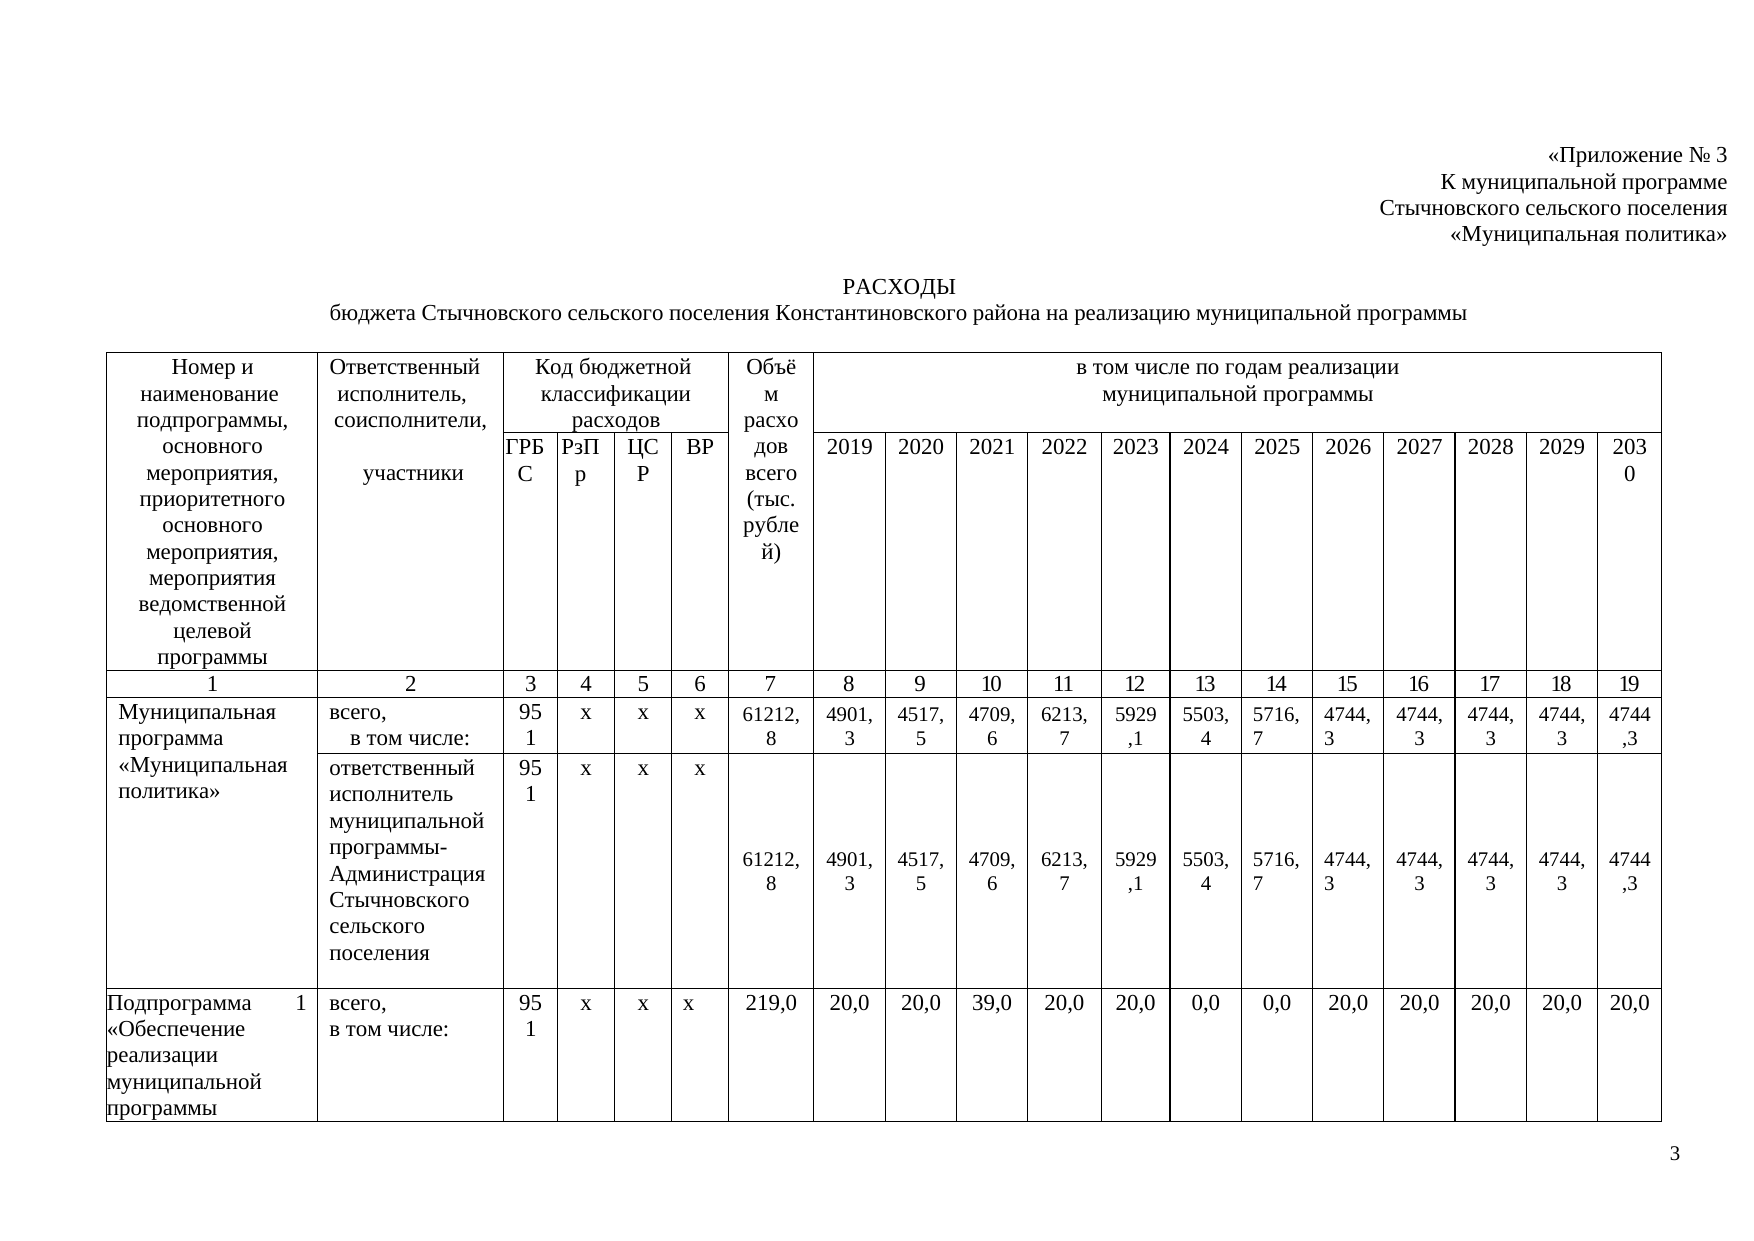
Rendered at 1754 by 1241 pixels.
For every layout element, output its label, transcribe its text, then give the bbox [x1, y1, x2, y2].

table_cell 4901,3 [814, 698, 885, 753]
table_cell 4709,6 [957, 698, 1027, 753]
table_cell 2028 [1456, 433, 1526, 669]
table_cell 2025 [1242, 433, 1312, 669]
table_cell 19 [1598, 671, 1661, 697]
table_cell 4709,6 [957, 754, 1027, 988]
table_cell 16 [1384, 671, 1454, 697]
table_cell 2020 [886, 433, 956, 669]
table_cell 219,0 [729, 989, 813, 1121]
table_cell 4744,3 [1527, 698, 1597, 753]
table_cell всего, в том числе: [318, 698, 503, 753]
table_cell 1 [107, 671, 317, 697]
table_cell 11 [1028, 671, 1101, 697]
table_cell 20,0 [814, 989, 885, 1121]
table_cell 2030 [1598, 433, 1661, 669]
table_cell 20,0 [1598, 989, 1661, 1121]
table_cell 2021 [957, 433, 1027, 669]
table_cell 10 [957, 671, 1027, 697]
table_cell 4901,3 [814, 754, 885, 988]
table_cell 20,0 [1028, 989, 1101, 1121]
table_cell 4744,3 [1598, 754, 1661, 988]
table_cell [107, 989, 317, 1121]
table_header Объём расходов всего (тыс. рублей) [729, 353, 813, 669]
table_cell 4 [558, 671, 614, 697]
table_cell 20,0 [1456, 989, 1526, 1121]
table_cell 15 [1313, 671, 1383, 697]
table_cell 951 [504, 989, 557, 1121]
table_cell 20,0 [886, 989, 956, 1121]
table_cell 5716,7 [1242, 698, 1312, 753]
table_cell х [615, 754, 671, 988]
table_cell х [672, 989, 728, 1121]
table_cell 17 [1456, 671, 1526, 697]
table_cell 951 [504, 754, 557, 988]
table_cell 4744,3 [1527, 754, 1597, 988]
table_cell 5929,1 [1102, 754, 1169, 988]
text Стычновского сельского поселения [1048, 194, 1728, 220]
table_cell 4744,3 [1313, 754, 1383, 988]
table_cell 0,0 [1242, 989, 1312, 1121]
table_cell ВР [672, 433, 728, 669]
table_cell х [558, 698, 614, 753]
table_cell 5503,4 [1171, 754, 1241, 988]
table_cell Муниципальная программа «Муниципальная политика» [107, 698, 317, 988]
table_cell 4744,3 [1456, 754, 1526, 988]
table_cell 61212,8 [729, 754, 813, 988]
table_cell 6 [672, 671, 728, 697]
table_cell 5716,7 [1242, 754, 1312, 988]
table_cell х [558, 989, 614, 1121]
table_cell 2023 [1102, 433, 1169, 669]
table_cell 5 [615, 671, 671, 697]
table_cell 7 [729, 671, 813, 697]
table_cell РзПр [558, 433, 614, 669]
table_cell 2029 [1527, 433, 1597, 669]
text «Муниципальная политика» [1048, 220, 1728, 247]
table_cell 20,0 [1313, 989, 1383, 1121]
table_cell х [615, 989, 671, 1121]
table_cell 8 [814, 671, 885, 697]
table_header Номер и наименование подпрограммы, основного мероприятия, приоритетного основного мероприятия, мероприятия ведомственной целевой программы [107, 353, 317, 669]
table_cell 18 [1527, 671, 1597, 697]
table_cell 5929,1 [1102, 698, 1169, 753]
table_cell х [672, 754, 728, 988]
table_cell 39,0 [957, 989, 1027, 1121]
table_cell х [615, 698, 671, 753]
table_cell 2026 [1313, 433, 1383, 669]
table_cell 9 [886, 671, 956, 697]
table_cell ЦСР [615, 433, 671, 669]
table_cell 4744,3 [1313, 698, 1383, 753]
table_cell 20,0 [1527, 989, 1597, 1121]
table_cell 4744,3 [1384, 754, 1454, 988]
table_cell 14 [1242, 671, 1312, 697]
table_cell 2024 [1171, 433, 1241, 669]
table_cell 4517,5 [886, 698, 956, 753]
table_cell 4744,3 [1456, 698, 1526, 753]
table_cell 4744,3 [1598, 698, 1661, 753]
table_cell ГРБС [504, 433, 557, 669]
table_header в том числе по годам реализации муниципальной программы [814, 353, 1661, 432]
table_cell 6213,7 [1028, 754, 1101, 988]
table_cell 20,0 [1102, 989, 1169, 1121]
table_cell 3 [504, 671, 557, 697]
table_cell х [672, 698, 728, 753]
table_cell ответственный исполнитель муниципальной программы-Администрация Стычновского сельского поселения [318, 754, 503, 988]
text бюджета Стычновского сельского поселения Константиновского района на реализацию муниципальной программы [118, 299, 1680, 326]
table_cell 0,0 [1171, 989, 1241, 1121]
table_cell 951 [504, 698, 557, 753]
table_cell 2022 [1028, 433, 1101, 669]
table_cell 2027 [1384, 433, 1454, 669]
table_cell 20,0 [1384, 989, 1454, 1121]
table_header Ответственный исполнитель, соисполнители, участники [318, 353, 503, 669]
table_cell 61212,8 [729, 698, 813, 753]
table_cell 13 [1171, 671, 1241, 697]
table_cell 5503,4 [1171, 698, 1241, 753]
table_header Код бюджетной классификации расходов [504, 353, 728, 432]
table_cell 6213,7 [1028, 698, 1101, 753]
text «Приложение № 3 [1048, 141, 1728, 168]
table_cell всего, в том числе: [318, 989, 503, 1121]
table_cell х [558, 754, 614, 988]
table_cell 12 [1102, 671, 1169, 697]
table_cell 2 [318, 671, 503, 697]
table_cell 4517,5 [886, 754, 956, 988]
table_cell 4744,3 [1384, 698, 1454, 753]
text К муниципальной программе [1048, 168, 1728, 194]
table_cell 2019 [814, 433, 885, 669]
text РАСХОДЫ [118, 273, 1680, 299]
